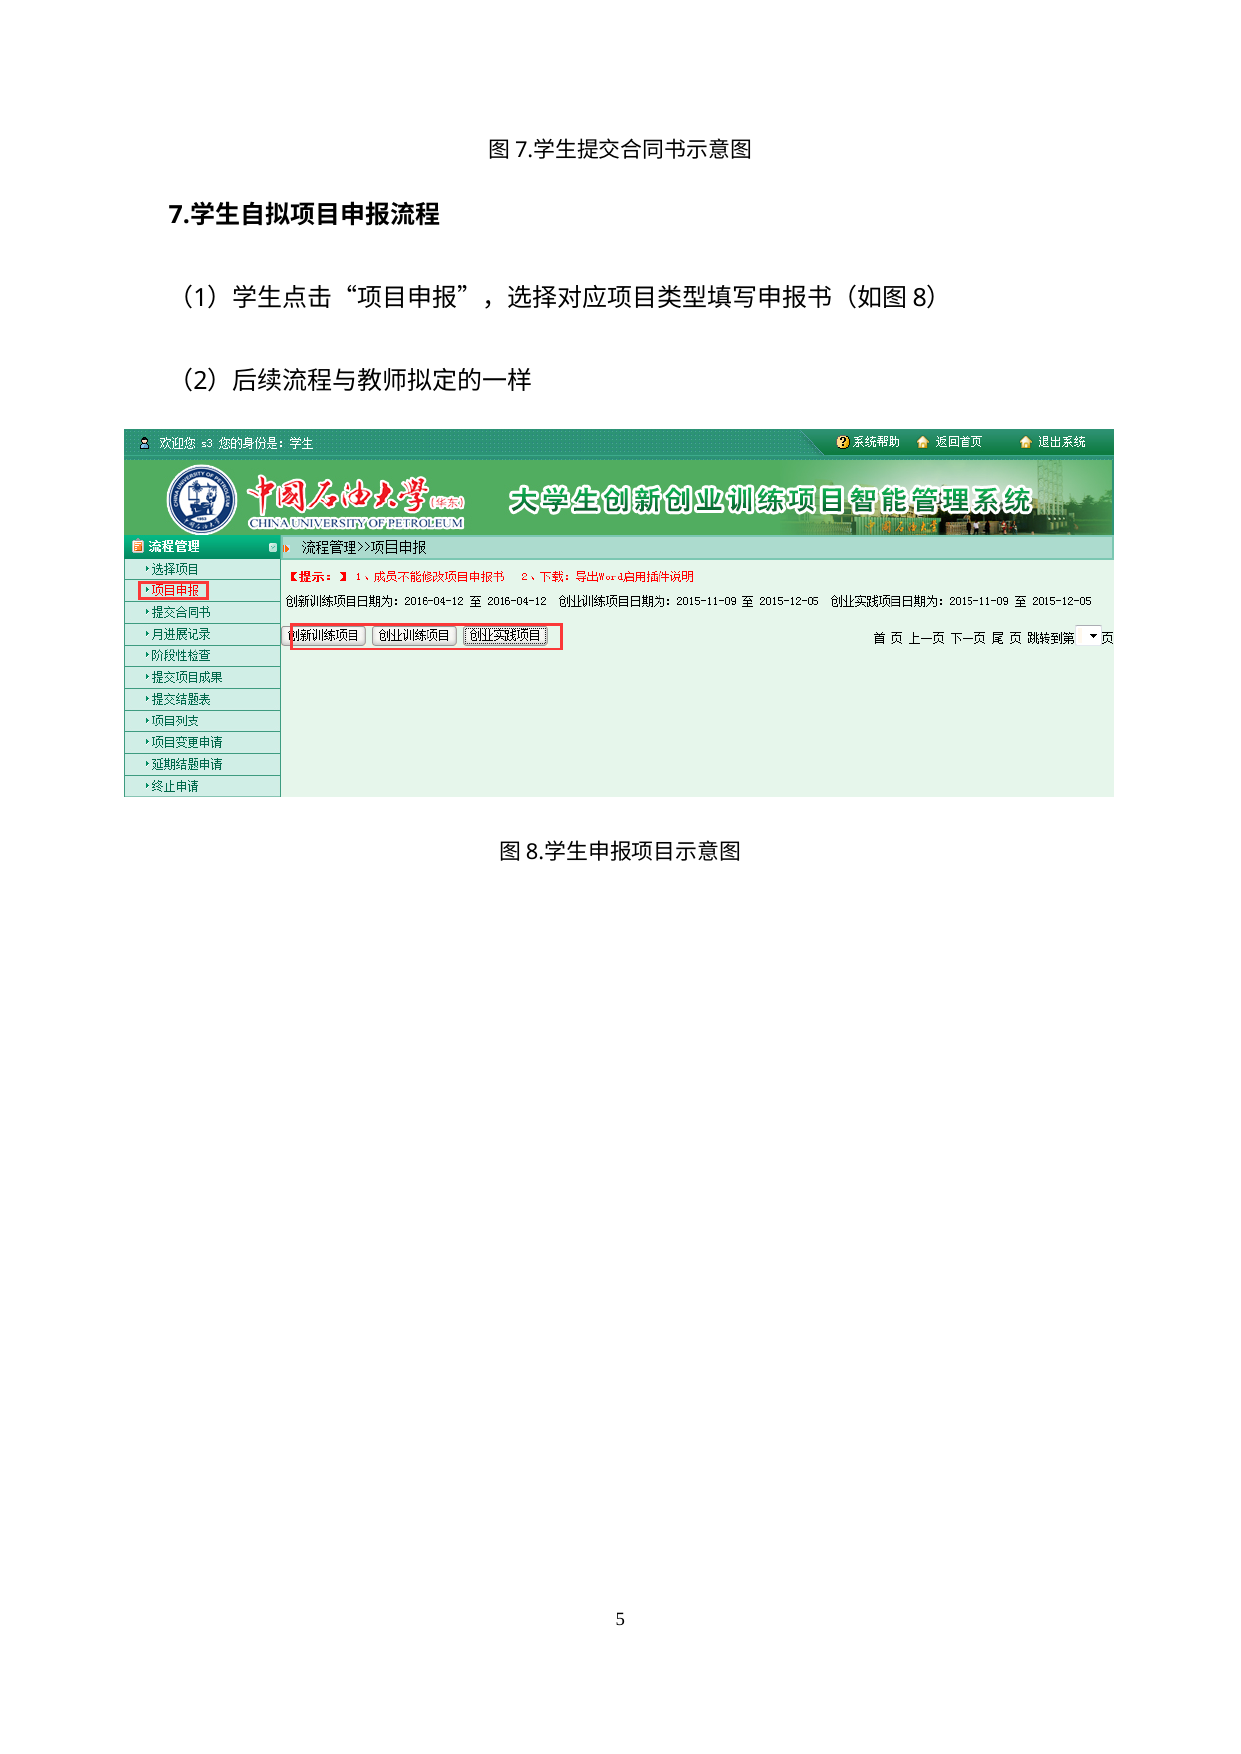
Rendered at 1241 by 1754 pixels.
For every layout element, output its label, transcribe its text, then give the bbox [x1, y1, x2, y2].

subtitle 7.学生自拟项目申报流程 [118, 180, 1122, 245]
text 图8.学生申报项目示意图 [118, 834, 1122, 866]
text 图7.学生提交合同书示意图 [118, 132, 1122, 164]
text （2）后续流程与教师拟定的一样 [118, 346, 1122, 411]
text （1）学生点击“项目申报”，选择对应项目类型填写申报书（如图8） [118, 263, 1122, 328]
picture [118, 429, 1123, 797]
